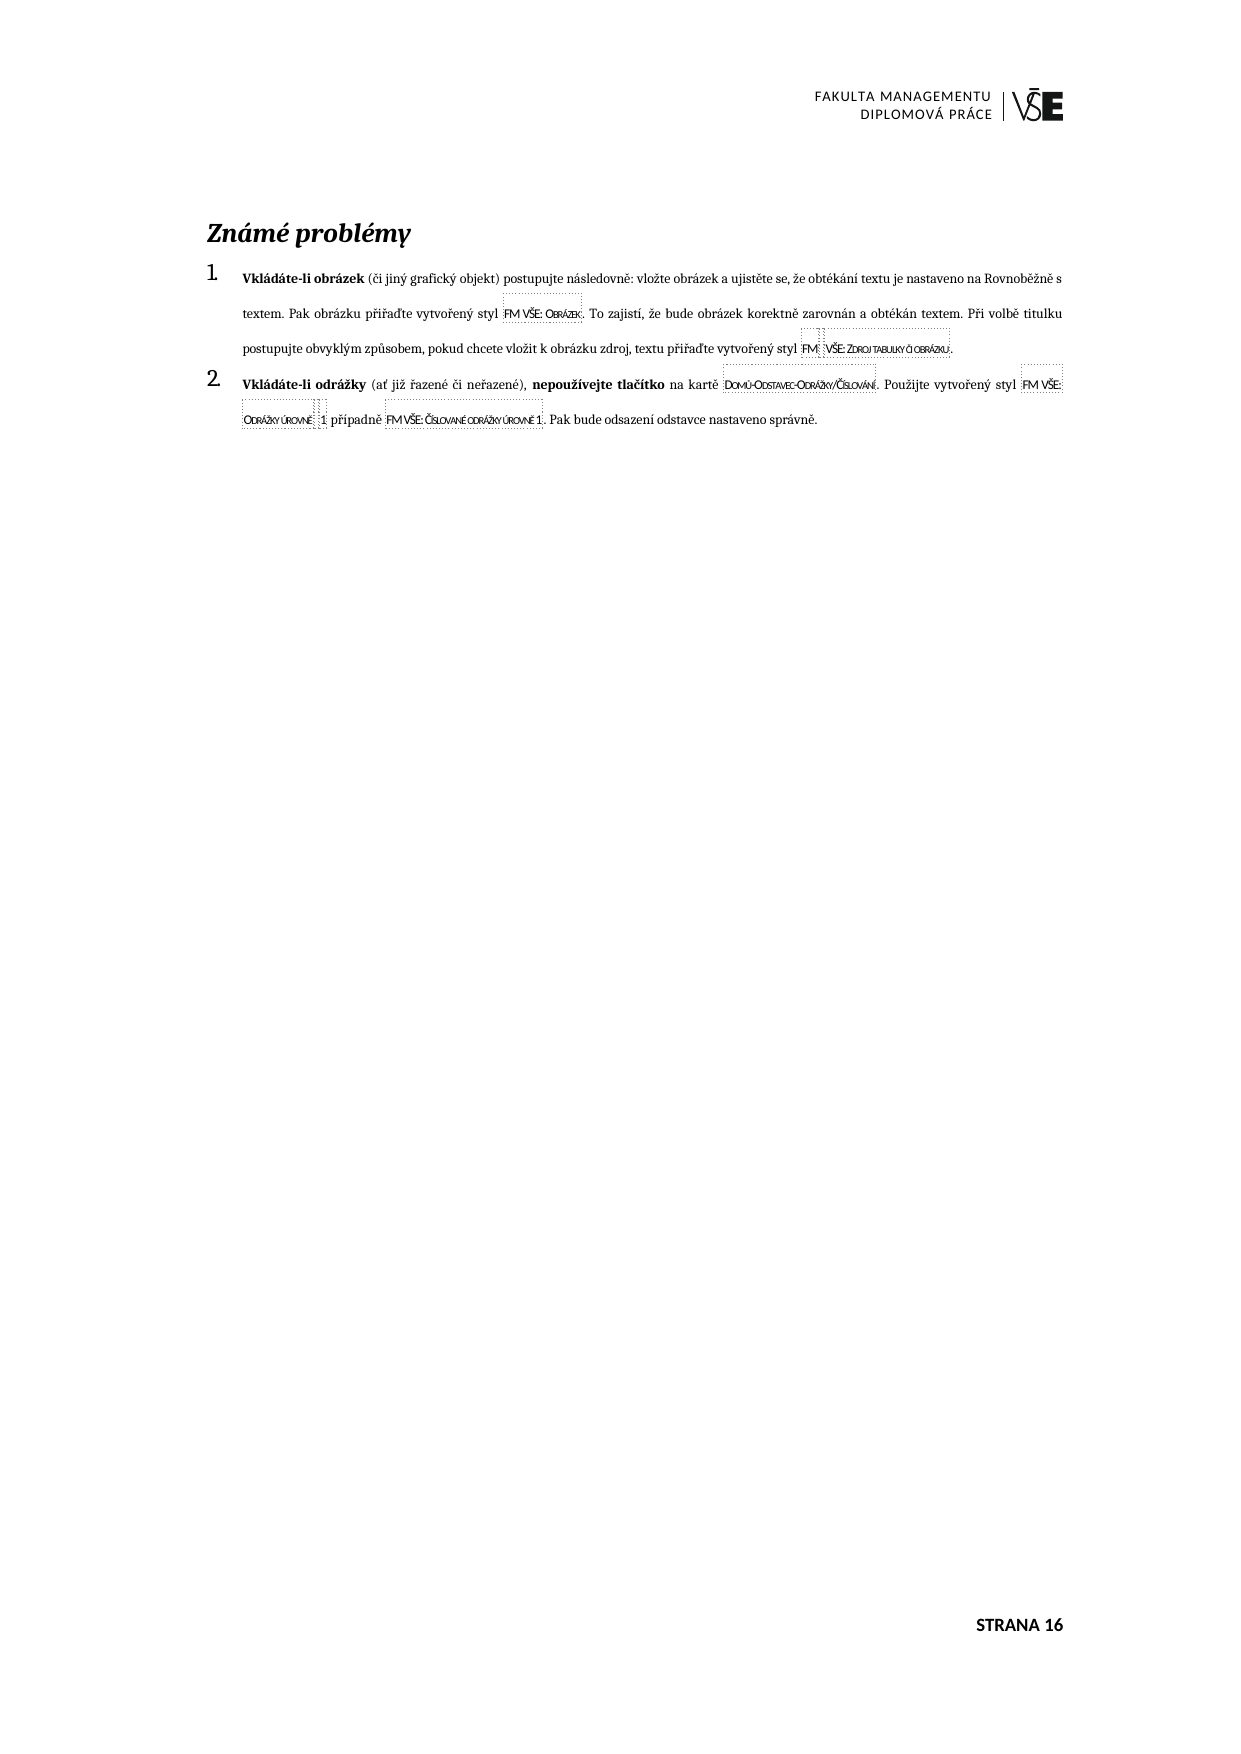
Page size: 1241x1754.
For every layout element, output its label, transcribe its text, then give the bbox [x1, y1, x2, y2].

text Vkládáte-li obrázek (či jiný grafický objekt) postupujte následovně: vložte obrázek a ujistěte se, že obtékání textu je nastaveno na Rovnoběžně s textem. Pak obrázku přiřaďte vytvořený styl FM VŠE: Obrázek. To zajistí, že bude obrázek korektně zarovnán a obtékán textem. Při volbě titulku postupujte obvyklým způsobem, pokud chcete vložit k obrázku zdroj, textu přiřaďte vytvořený styl FM VŠE: Zdroj tabulky či obrázku. [207, 252, 1063, 358]
text Známé problémy [207, 202, 1063, 252]
text Vkládáte-li odrážky (ať již řazené či neřazené), nepoužívejte tlačítko na kartě Domů-Odstavec-Odrážky/Číslování. Použijte vytvořený styl FM VŠE: Odrážky úrovně 1 případně FM VŠE: Číslované odrážky úrovně 1. Pak bude odsazení odstavce nastaveno správně. [207, 358, 1063, 429]
